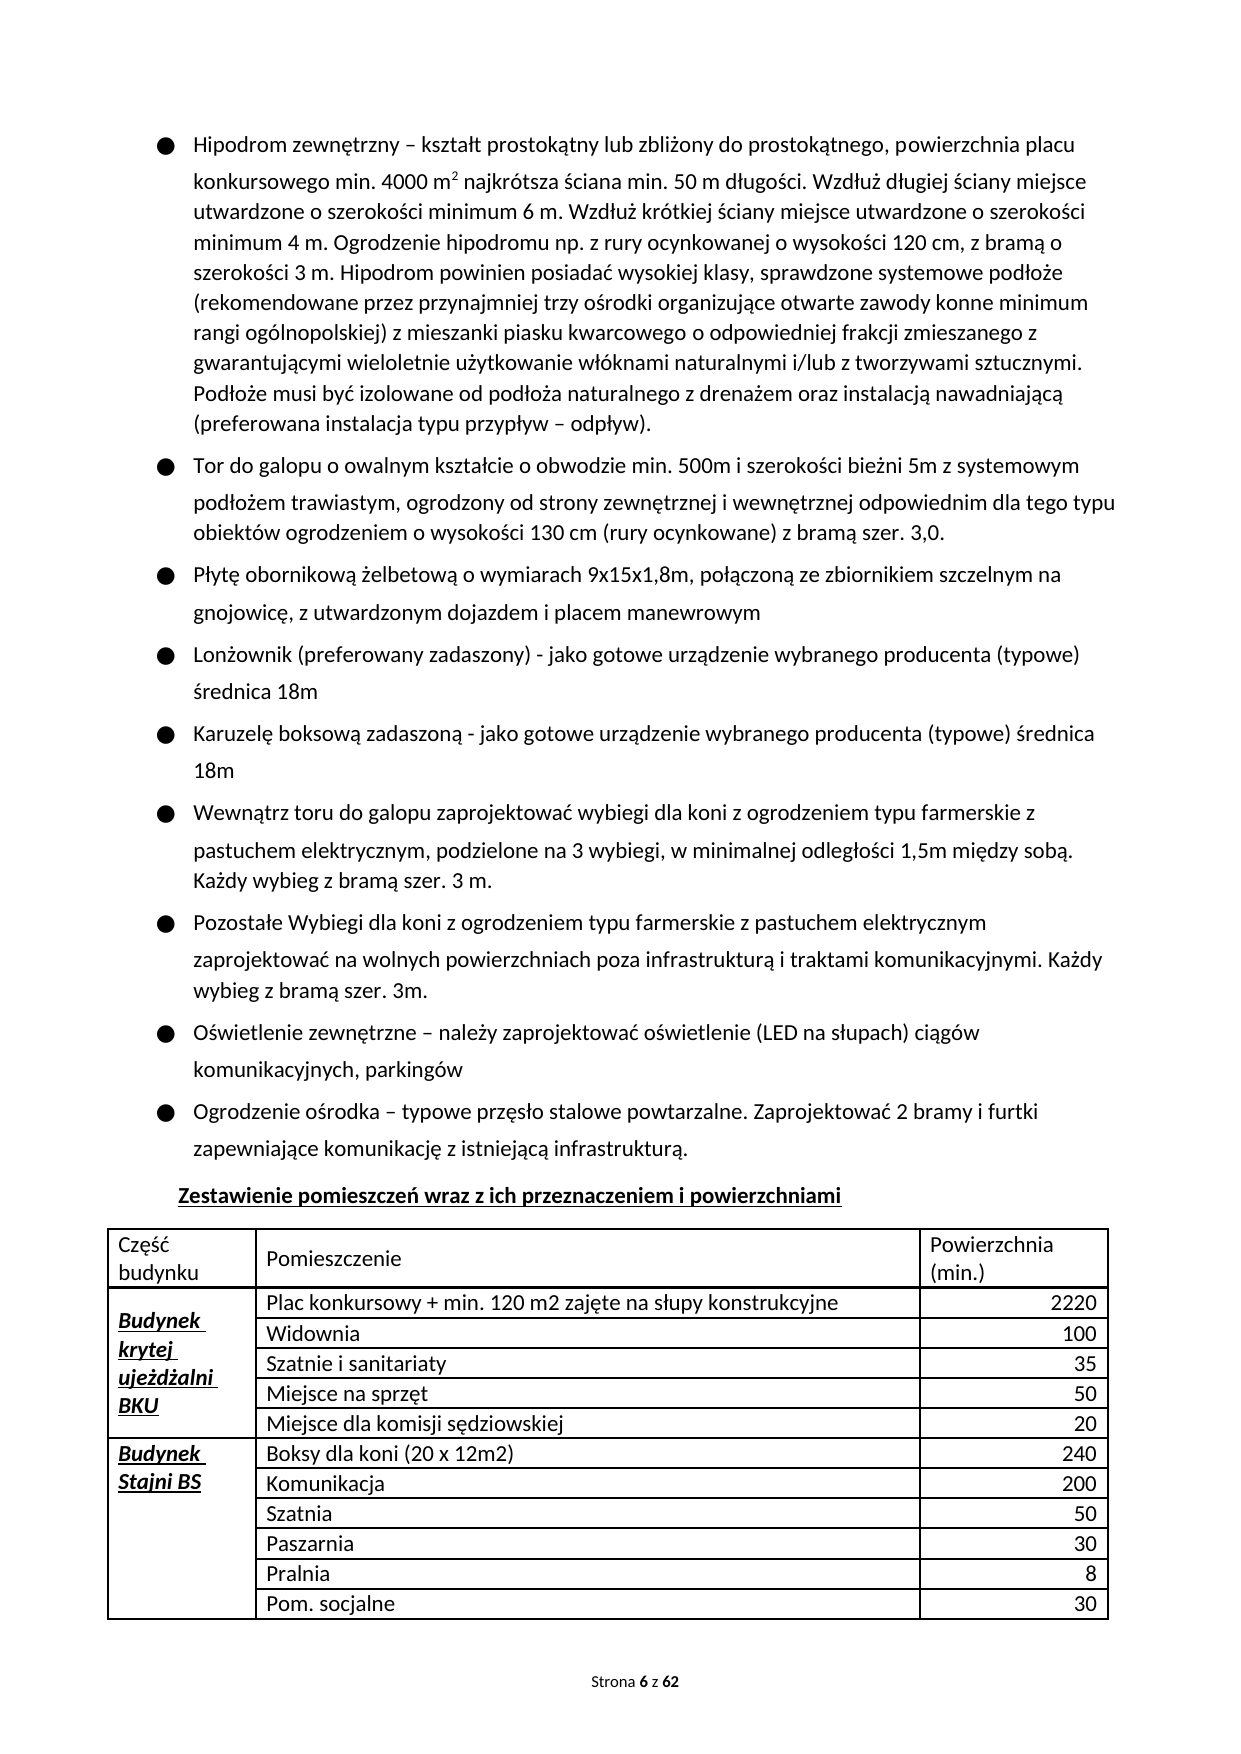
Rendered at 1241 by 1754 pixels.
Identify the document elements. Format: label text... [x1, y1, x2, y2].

table_cell Budynek Stajni BS [109, 1439, 255, 1618]
table_cell 30 [921, 1590, 1107, 1618]
table_cell Boksy dla koni (20 x 12m2) [257, 1439, 919, 1467]
list Lonżownik (preferowany zadaszony) - jako gotowe urządzenie wybranego producenta (typowe) średnica 18m [156, 628, 1122, 705]
table_header Pomieszczenie [257, 1230, 919, 1286]
table_cell 200 [921, 1469, 1107, 1497]
list Hipodrom zewnętrzny – kształt prostokątny lub zbliżony do prostokątnego, powierzchnia placu konkursowego min. 4000 m2 najkrótsza ściana min. 50 m długości. Wzdłuż długiej ściany miejsce utwardzone o szerokości minimum 6 m. Wzdłuż krótkiej ściany miejsce utwardzone o szerokości minimum 4 m. Ogrodzenie hipodromu np. z rury ocynkowanej o wysokości 120 cm, z bramą o szerokości 3 m. Hipodrom powinien posiadać wysokiej klasy, sprawdzone systemowe podłoże (rekomendowane przez przynajmniej trzy ośrodki organizujące otwarte zawody konne minimum rangi ogólnopolskiej) z mieszanki piasku kwarcowego o odpowiedniej frakcji zmieszanego z gwarantującymi wieloletnie użytkowanie włóknami naturalnymi i/lub z tworzywami sztucznymi. Podłoże musi być izolowane od podłoża naturalnego z drenażem oraz instalacją nawadniającą (preferowana instalacja typu przypływ – odpływ). [156, 118, 1122, 437]
table_cell 2220 [921, 1289, 1107, 1317]
table_cell Pom. socjalne [257, 1590, 919, 1618]
table_cell Pralnia [257, 1560, 919, 1587]
table_cell Komunikacja [257, 1469, 919, 1497]
list Ogrodzenie ośrodka – typowe przęsło stalowe powtarzalne. Zaprojektować 2 bramy i furtki zapewniające komunikację z istniejącą infrastrukturą. [156, 1085, 1122, 1163]
table_cell Szatnia [257, 1499, 919, 1527]
table_header Część budynku [109, 1230, 255, 1286]
table_cell 8 [921, 1560, 1107, 1587]
table_cell Widownia [257, 1319, 919, 1347]
table_cell Plac konkursowy + min. 120 m2 zajęte na słupy konstrukcyjne [257, 1289, 919, 1317]
list Wewnątrz toru do galopu zaprojektować wybiegi dla koni z ogrodzeniem typu farmerskie z pastuchem elektrycznym, podzielone na 3 wybiegi, w minimalnej odległości 1,5m między sobą. Każdy wybieg z bramą szer. 3 m. [156, 787, 1122, 894]
table_cell 35 [921, 1349, 1107, 1377]
list Płytę obornikową żelbetową o wymiarach 9x15x1,8m, połączoną ze zbiornikiem szczelnym na gnojowicę, z utwardzonym dojazdem i placem manewrowym [156, 549, 1122, 626]
table_cell 50 [921, 1499, 1107, 1527]
table_cell Miejsce dla komisji sędziowskiej [257, 1409, 919, 1437]
list Tor do galopu o owalnym kształcie o obwodzie min. 500m i szerokości bieżni 5m z systemowym podłożem trawiastym, ogrodzony od strony zewnętrznej i wewnętrznej odpowiednim dla tego typu obiektów ogrodzeniem o wysokości 130 cm (rury ocynkowane) z bramą szer. 3,0. [156, 439, 1122, 547]
table_cell 240 [921, 1439, 1107, 1467]
list Pozostałe Wybiegi dla koni z ogrodzeniem typu farmerskie z pastuchem elektrycznym zaprojektować na wolnych powierzchniach poza infrastrukturą i traktami komunikacyjnymi. Każdy wybieg z bramą szer. 3m. [156, 896, 1122, 1004]
list Karuzelę boksową zadaszoną - jako gotowe urządzenie wybranego producenta (typowe) średnica 18m [156, 707, 1122, 785]
table_cell 100 [921, 1319, 1107, 1347]
table_cell 50 [921, 1379, 1107, 1407]
table_cell Paszarnia [257, 1529, 919, 1557]
table_cell Miejsce na sprzęt [257, 1379, 919, 1407]
table_cell Szatnie i sanitariaty [257, 1349, 919, 1377]
text Zestawienie pomieszczeń wraz z ich przeznaczeniem i powierzchniami [118, 1181, 1122, 1209]
table_cell Budynek krytej ujeżdżalni BKU [109, 1289, 255, 1437]
table_header Powierzchnia (min.) [921, 1230, 1107, 1286]
table_cell 30 [921, 1529, 1107, 1557]
table_cell 20 [921, 1409, 1107, 1437]
list Oświetlenie zewnętrzne – należy zaprojektować oświetlenie (LED na słupach) ciągów komunikacyjnych, parkingów [156, 1006, 1122, 1083]
